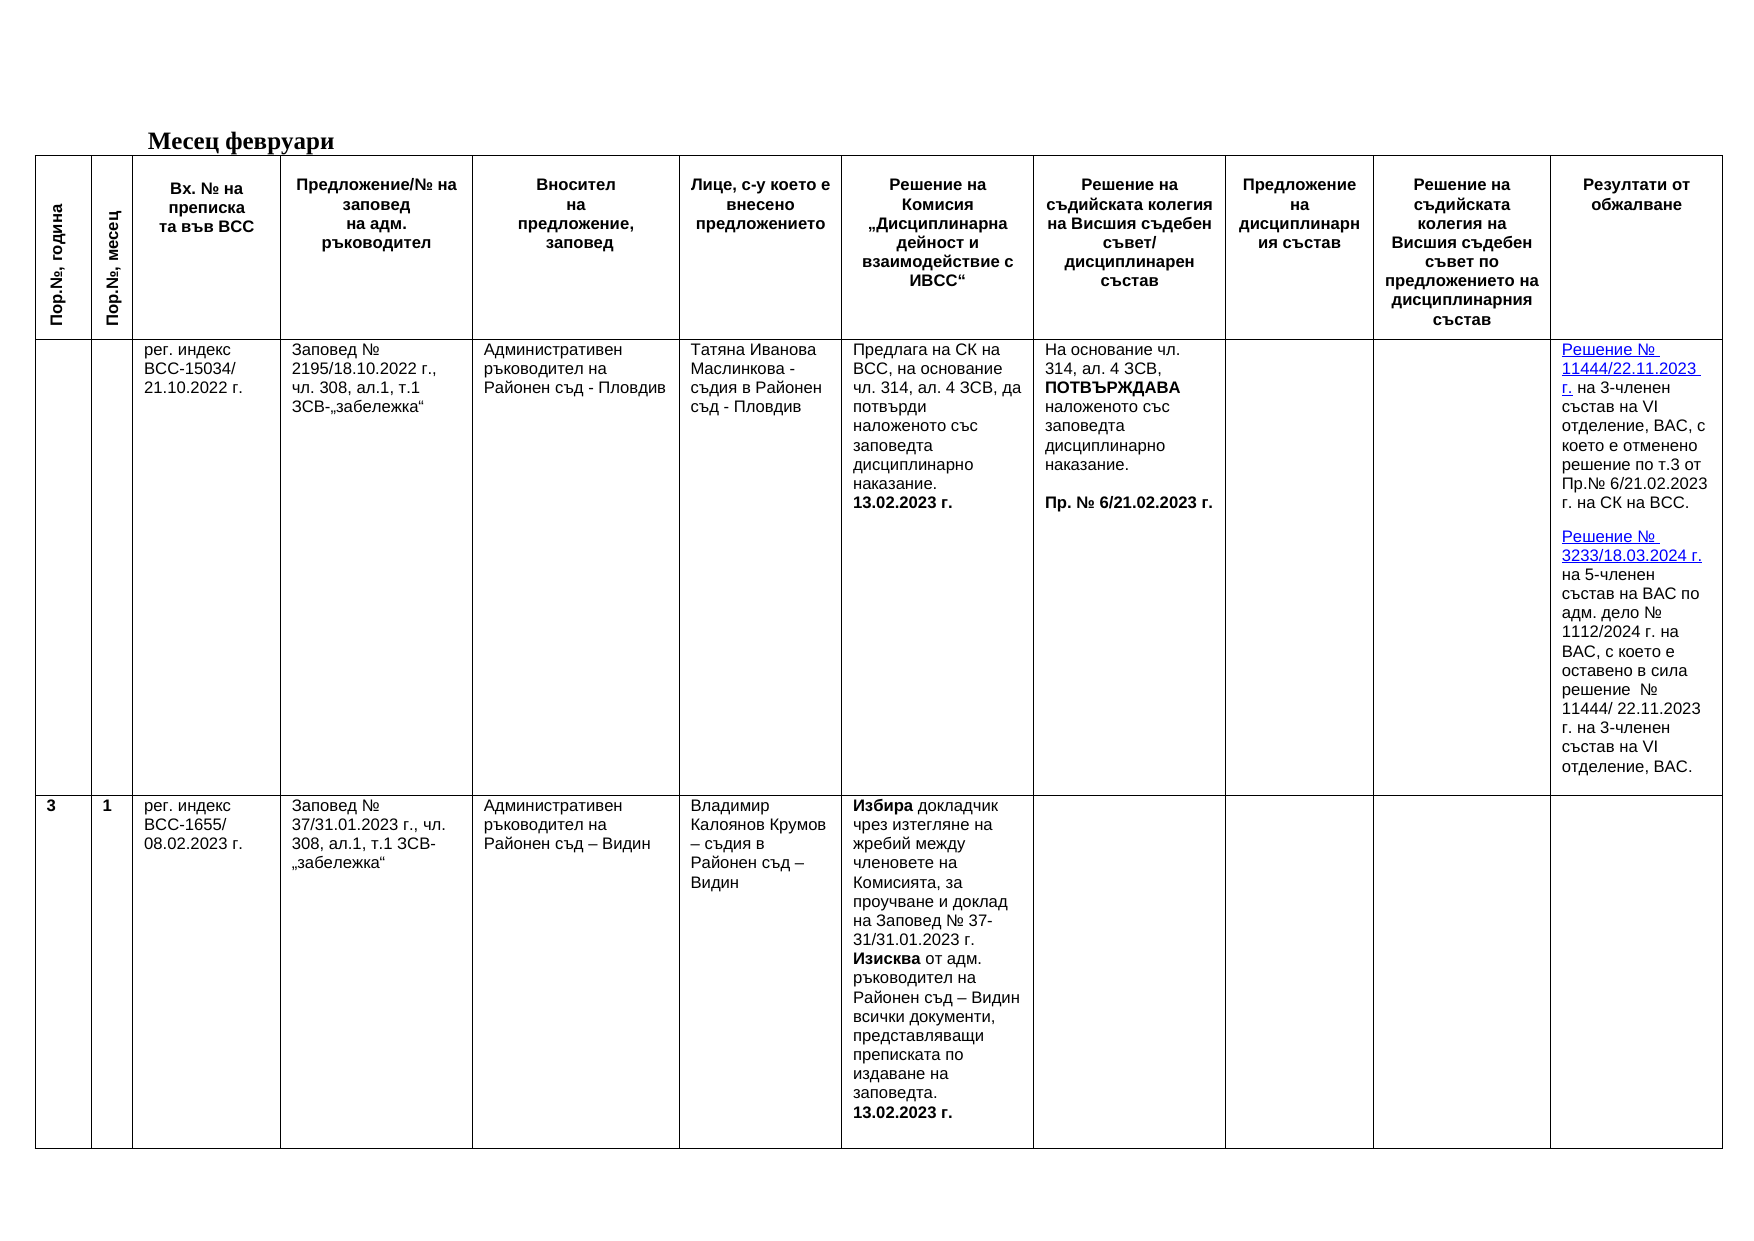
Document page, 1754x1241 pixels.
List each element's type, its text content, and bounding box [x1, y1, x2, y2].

table_header Вносител на предложениe, заповед [473, 156, 679, 338]
table_header Пор.№, година [36, 156, 91, 338]
table_cell [1226, 796, 1373, 1147]
table_cell 1 [92, 796, 132, 1147]
table_header Решение на съдийската колегия на Висшия съдебен съвет по предложението на дисциплинарния състав [1374, 156, 1550, 338]
table_header Решение на Комисия „Дисциплинарна дейност и взаимодействие с ИВСС“ [842, 156, 1033, 338]
table_cell Административен ръководител на Районен съд – Видин [473, 796, 679, 1147]
table_cell [1551, 796, 1722, 1147]
table_cell [1034, 796, 1225, 1147]
table_header Пор.№, месец [92, 156, 132, 338]
table_header Резултати от обжалване [1551, 156, 1722, 338]
table_cell [92, 340, 132, 795]
table_cell Заповед № 2195/18.10.2022 г., чл. 308, ал.1, т.1 ЗСВ-„забележка“ [281, 340, 472, 795]
table_header Лице, с-у което е внесено предложението [680, 156, 841, 338]
table_cell Административен ръководител на Районен съд - Пловдив [473, 340, 679, 795]
table_cell [1374, 340, 1550, 795]
text Месец февруари [148, 126, 1723, 155]
table_cell 3 [36, 796, 91, 1147]
table_cell рег. индекс ВСС-15034/ 21.10.2022 г. [133, 340, 280, 795]
table_cell Избира докладчик чрез изтегляне на жребий между членовете на Комисията, за проучване и доклад на Заповед № 37-31/31.01.2023 г. Изисква от адм. ръководител на Районен съд – Видин всички документи, представляващи преписката по издаване на заповедта. 13.02.2023 г. [842, 796, 1033, 1147]
table_cell На основание чл. 314, ал. 4 ЗСВ, ПОТВЪРЖДАВА наложеното със заповедта дисциплинарно наказание. Пр. № 6/21.02.2023 г. [1034, 340, 1225, 795]
table_header Решение на съдийската колегия на Висшия съдебен съвет/ дисциплинарен състав [1034, 156, 1225, 338]
table_cell [1226, 340, 1373, 795]
table_cell [1374, 796, 1550, 1147]
table_cell Владимир Калоянов Крумов – съдия в Районен съд – Видин [680, 796, 841, 1147]
table_header Предложение/№ на заповед на адм. ръководител [281, 156, 472, 338]
table_cell Решение № 11444/22.11.2023 г. на 3-членен състав на VI отделение, ВАС, с което е отменено решение по т.3 от Пр.№ 6/21.02.2023 г. на СК на ВСС. Решение № 3233/18.03.2024 г. на 5-членен състав на ВАС по адм. дело № 1112/2024 г. на ВАС, с което е оставено в сила решение № 11444/ 22.11.2023 г. на 3-членен състав на VI отделение, ВАС. [1551, 340, 1722, 795]
table_cell [36, 340, 91, 795]
table_header Вх. № на преписка та във ВСС [133, 156, 280, 338]
table_cell рег. индекс ВСС-1655/ 08.02.2023 г. [133, 796, 280, 1147]
table_cell Татяна Иванова Маслинкова - съдия в Районен съд - Пловдив [680, 340, 841, 795]
table_cell Предлага на СК на ВСС, на основание чл. 314, ал. 4 ЗСВ, да потвърди наложеното със заповедта дисциплинарно наказание. 13.02.2023 г. [842, 340, 1033, 795]
table_header Предложение на дисциплинарния състав [1226, 156, 1373, 338]
table_cell Заповед № 37/31.01.2023 г., чл. 308, ал.1, т.1 ЗСВ-„забележка“ [281, 796, 472, 1147]
